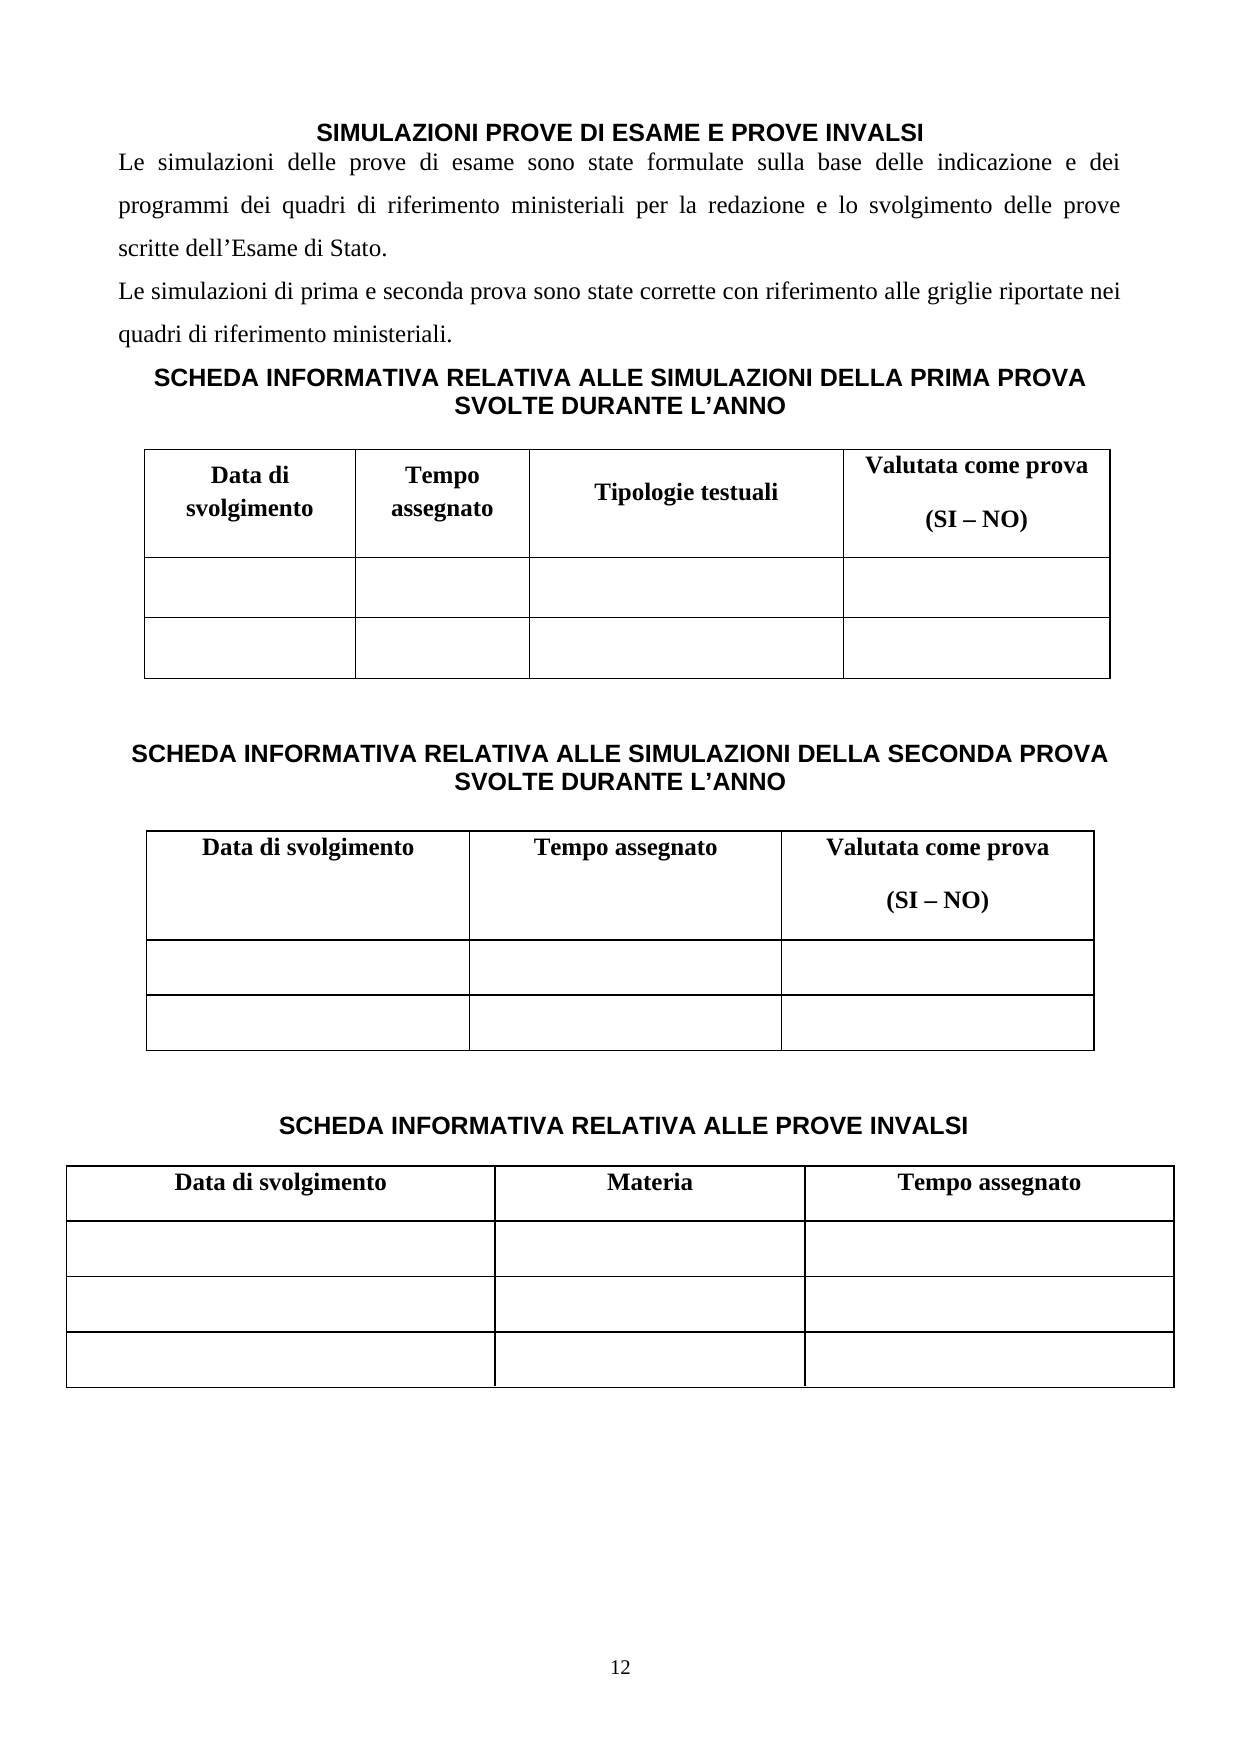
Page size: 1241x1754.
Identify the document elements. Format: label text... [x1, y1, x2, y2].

table_header Data di svolgimento [145, 450, 355, 557]
table_cell [496, 1277, 804, 1331]
table_header Valutata come prova (SI – NO) [782, 832, 1093, 939]
subtitle Scheda informativa relativa alle simulazioni della SECONDA prova svolte durante l’anno [118, 738, 1122, 796]
table_cell [67, 1222, 494, 1276]
table_header Tempo assegnato [470, 832, 781, 939]
subtitle Scheda informativa relativa alle simulazioni della prima prova svolte durante l’anno [118, 362, 1122, 420]
table_cell [470, 941, 781, 994]
table_header Tempo assegnato [356, 450, 529, 557]
table_cell [356, 558, 529, 617]
table_cell [356, 618, 529, 677]
table_cell [147, 996, 469, 1050]
table_header Materia [496, 1167, 804, 1220]
table_cell [806, 1277, 1173, 1331]
table_cell [806, 1222, 1173, 1276]
table_header Tempo assegnato [806, 1167, 1173, 1220]
table_cell [67, 1277, 494, 1331]
table_cell [782, 996, 1093, 1050]
table_header Valutata come prova (SI – NO) [844, 450, 1109, 557]
table_cell [147, 941, 469, 994]
table_cell [145, 618, 355, 677]
table_header Data di svolgimento [67, 1167, 494, 1220]
table_cell [145, 558, 355, 617]
table_cell [470, 996, 781, 1050]
text Le simulazioni delle prove di esame sono state formulate sulla base delle indicazione e dei programmi dei quadri di riferimento ministeriali per la redazione e lo svolgimento delle prove scritte dell’Esame di Stato. [118, 147, 1122, 262]
table_cell [782, 941, 1093, 994]
table_cell [806, 1333, 1173, 1386]
table_cell [844, 618, 1109, 677]
table_cell [496, 1222, 804, 1276]
table_cell [844, 558, 1109, 617]
table_cell [67, 1333, 494, 1386]
text Le simulazioni di prima e seconda prova sono state corrette con riferimento alle griglie riportate nei quadri di riferimento ministeriali. [118, 276, 1122, 348]
table_cell [530, 558, 843, 617]
table_header Data di svolgimento [147, 832, 469, 939]
subtitle SIMULAZIONI PROVE DI ESAME E PROVE INVALSI [118, 118, 1122, 147]
table_cell [496, 1333, 804, 1386]
subtitle Scheda informativa relativa alle prove invalsi [118, 1111, 1122, 1140]
table_header Tipologie testuali [530, 450, 843, 557]
table_cell [530, 618, 843, 677]
